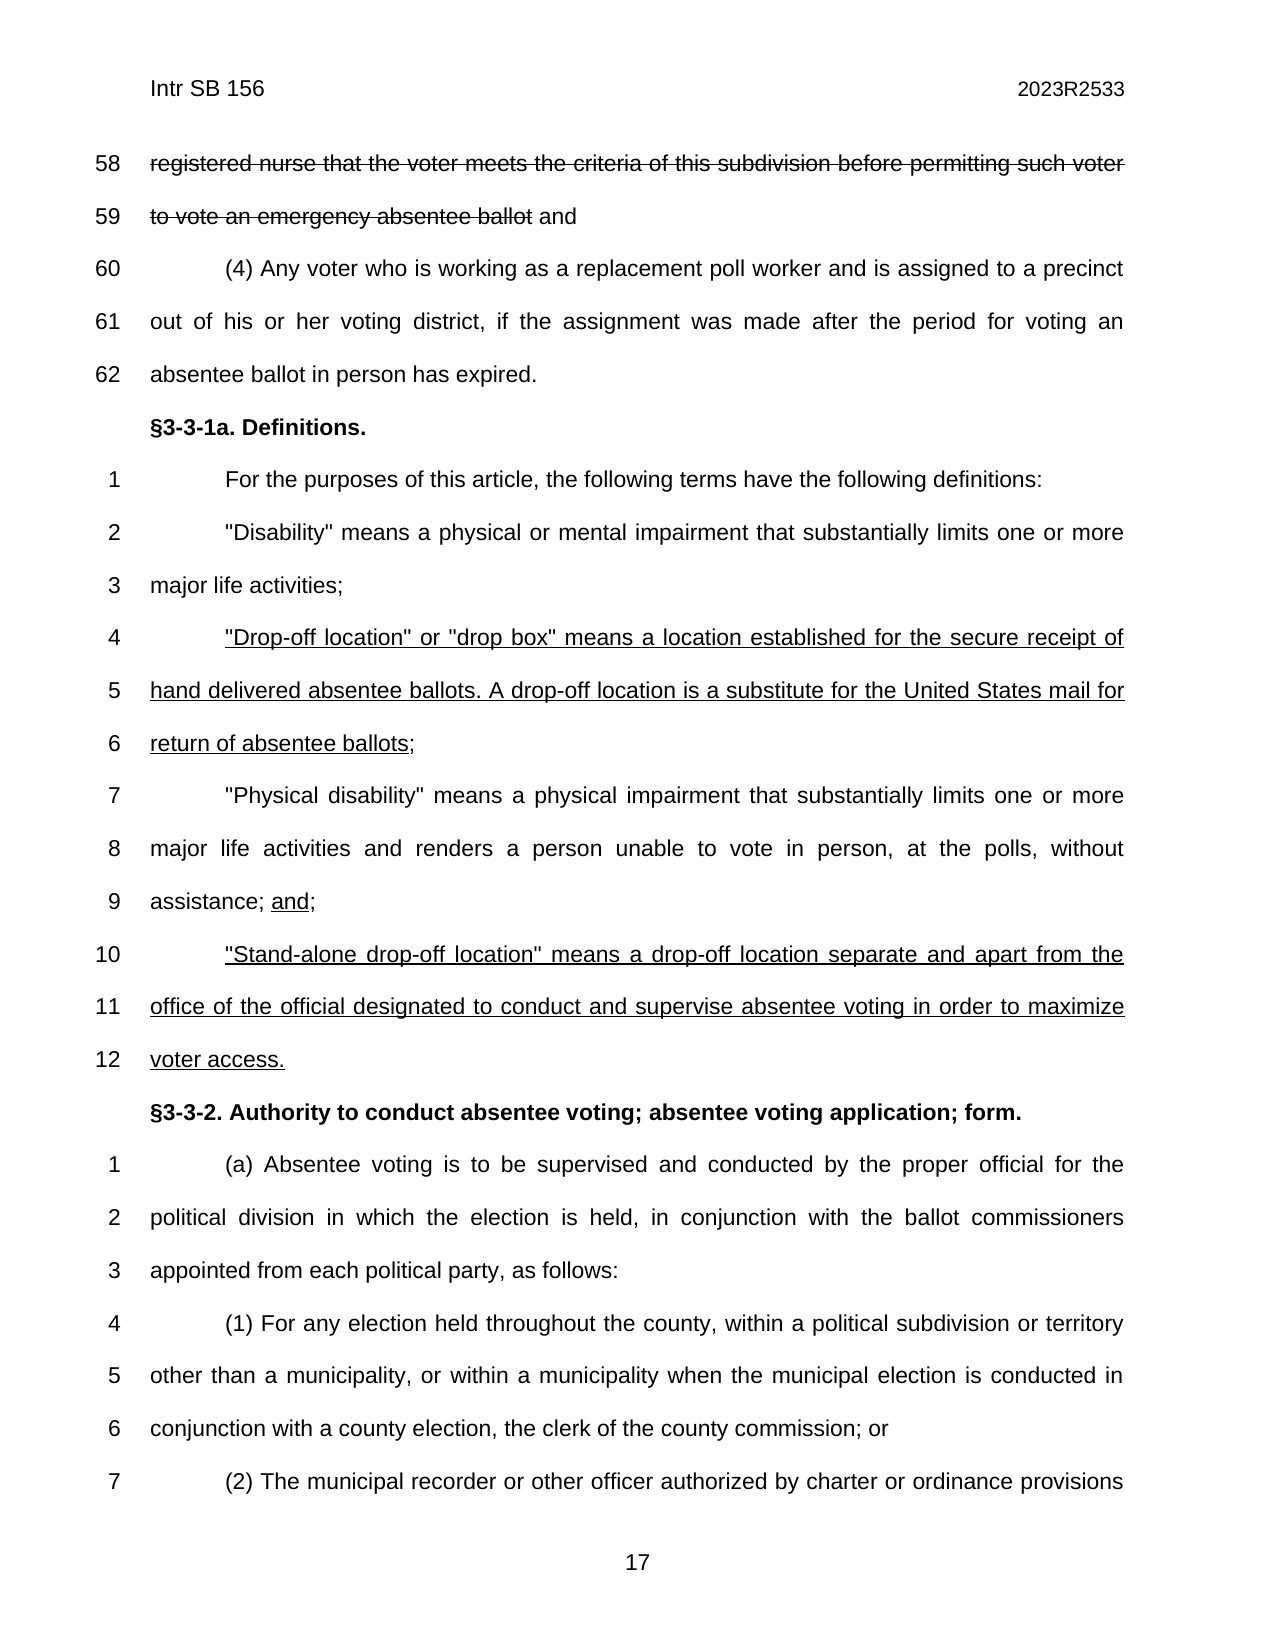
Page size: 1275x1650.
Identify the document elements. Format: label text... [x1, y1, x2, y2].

text "Drop-off location" or "drop box" means a location established for the secure receipt of hand delivered absentee ballots. A drop-off location is a substitute for the United States mail for return of absentee ballots; [150, 703, 1125, 756]
text "Physical disability" means a physical impairment that substantially limits one or more major life activities and renders a person unable to vote in person, at the polls, without assistance; and; [150, 862, 1125, 914]
text "Stand-alone drop-off location" means a drop-off location separate and apart from the office of the official designated to conduct and supervise absentee voting in order to maximize voter access. [150, 1020, 1125, 1072]
text (a) Absentee voting is to be supervised and conducted by the proper official for the political division in which the election is held, in conjunction with the ballot commissioners appointed from each political party, as follows: [150, 1151, 1125, 1283]
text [150, 150, 1125, 164]
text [150, 1468, 1125, 1494]
text (4) Any voter who is working as a replacement poll worker and is assigned to a precinct out of his or her voting district, if the assignment was made after the period for voting an absentee ballot in person has expired. [150, 255, 1125, 387]
text "Physical disability" means a physical impairment that substantially limits one or more major life activities and renders a person unable to vote in person, at the polls, without assistance; and; [150, 782, 1125, 835]
text For the purposes of this article, the following terms have the following definitions: [150, 466, 1125, 493]
text "Disability" means a physical or mental impairment that substantially limits one or more major life activities; [150, 519, 1125, 598]
subtitle §3-3-1a. Definitions. [150, 413, 1125, 440]
text "Drop-off location" or "drop box" means a location established for the secure receipt of hand delivered absentee ballots. A drop-off location is a substitute for the United States mail for return of absentee ballots; [150, 624, 1125, 677]
subtitle §3-3-2. Authority to conduct absentee voting; absentee voting application; form. [150, 1099, 1125, 1125]
text (1) For any election held throughout the county, within a political subdivision or territory other than a municipality, or within a municipality when the municipal election is conducted in conjunction with a county election, the clerk of the county commission; or [150, 1309, 1125, 1441]
text "Stand-alone drop-off location" means a drop-off location separate and apart from the office of the official designated to conduct and supervise absentee voting in order to maximize voter access. [150, 941, 1125, 993]
